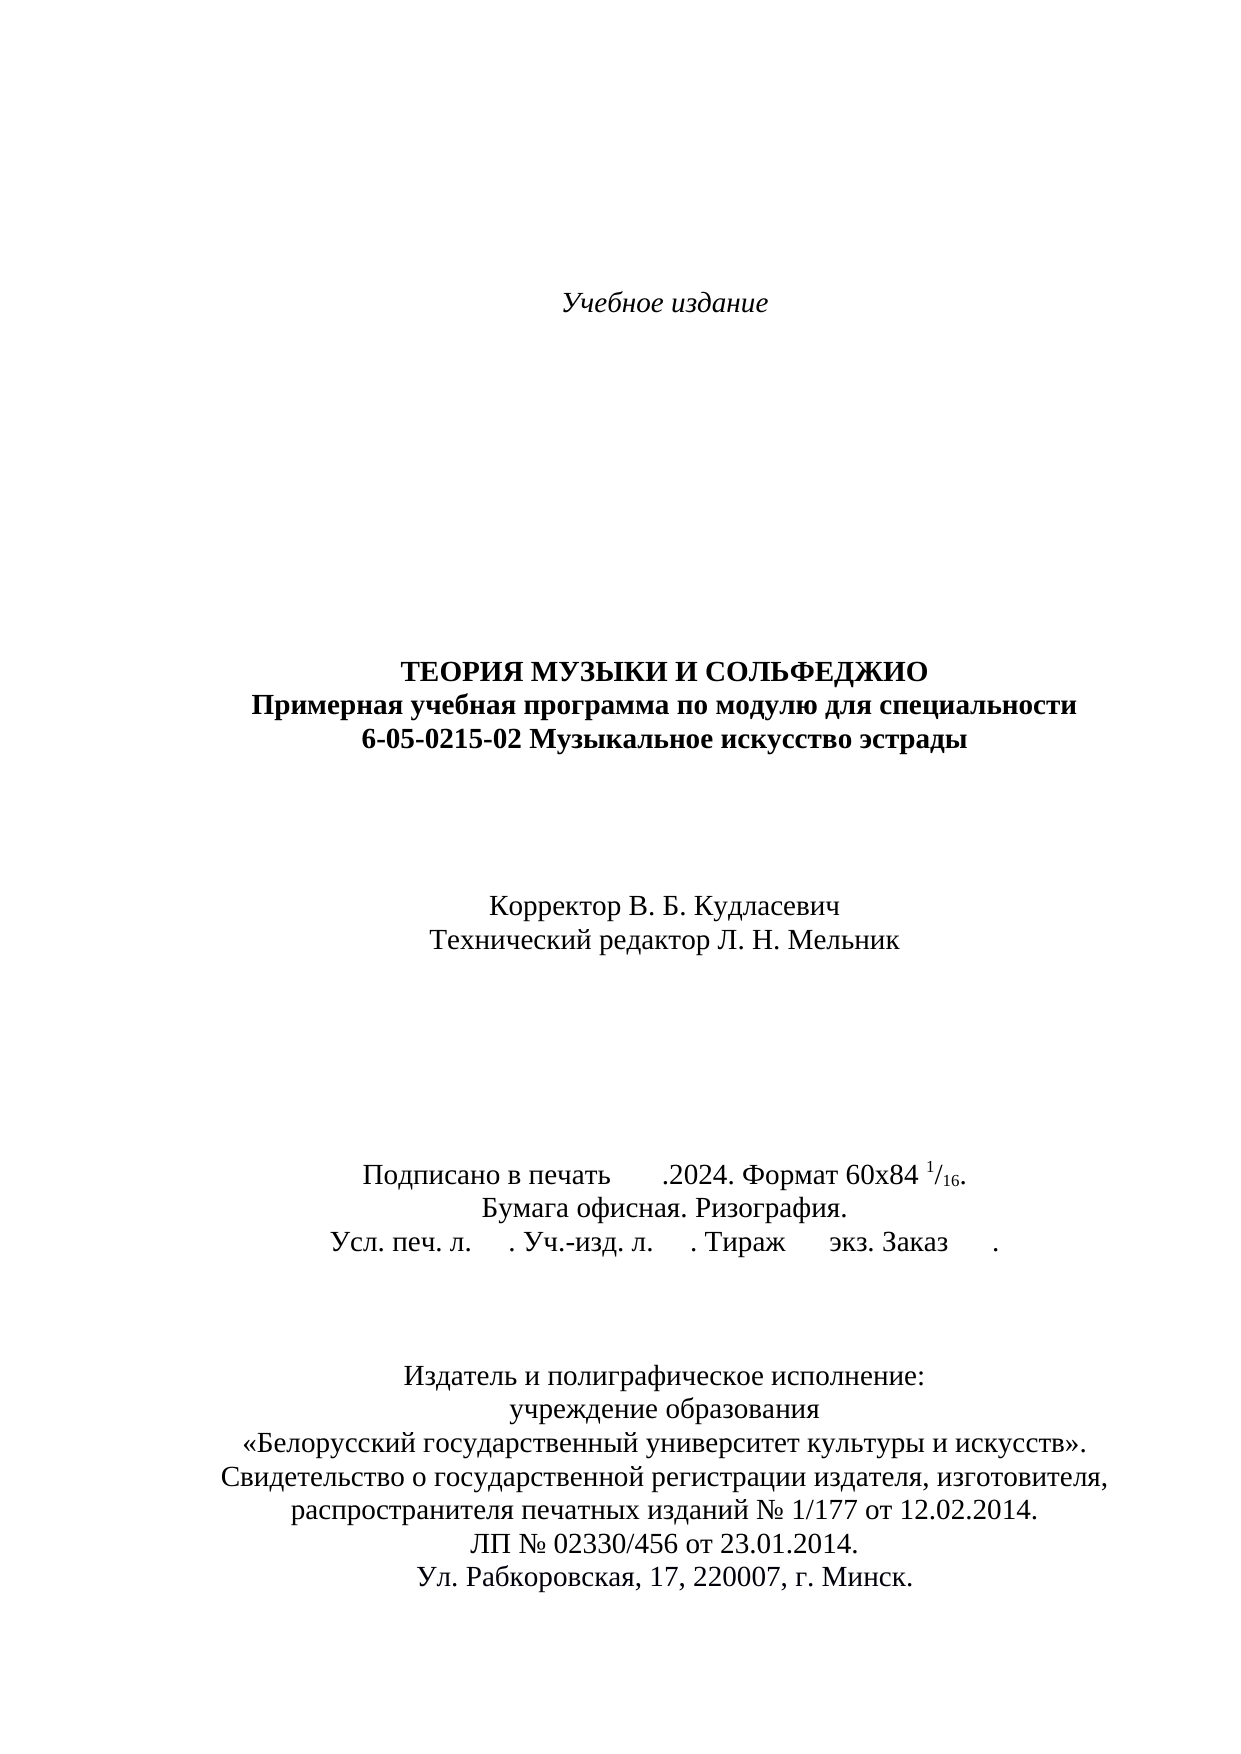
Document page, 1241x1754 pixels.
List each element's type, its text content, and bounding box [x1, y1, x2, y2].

text Учебное издание [177, 285, 1152, 318]
text Технический редактор Л. Н. Мельник [177, 922, 1152, 956]
text распространителя печатных изданий № 1/177 от 12.02.2014. [177, 1492, 1152, 1526]
text Корректор В. Б. Кудласевич [177, 888, 1152, 922]
text Примерная учебная программа по модулю для специальности [177, 687, 1152, 721]
text «Белорусский государственный университет культуры и искусств». [177, 1425, 1152, 1459]
text Ул. Рабкоровская, 17, . Минск. [177, 1559, 1152, 1593]
text ЛП № 02330/456 от 23.01.2014. [177, 1526, 1152, 1559]
text ТЕОРИЯ МУЗЫКИ И СОЛЬФЕДЖИО [177, 654, 1152, 687]
text учреждение образования [177, 1392, 1152, 1425]
text Издатель и полиграфическое исполнение: [177, 1358, 1152, 1392]
text Подписано в печать .2024. Формат 60х84 1/16. [177, 1157, 1152, 1190]
text Усл. печ. л. . Уч.-изд. л. . Тираж экз. Заказ . [177, 1224, 1152, 1257]
text Бумага офисная. Ризография. [177, 1190, 1152, 1224]
text Свидетельство о государственной регистрации издателя, изготовителя, [177, 1459, 1152, 1492]
text 6-05-0215-02 Музыкальное искусство эстрады [177, 721, 1152, 754]
